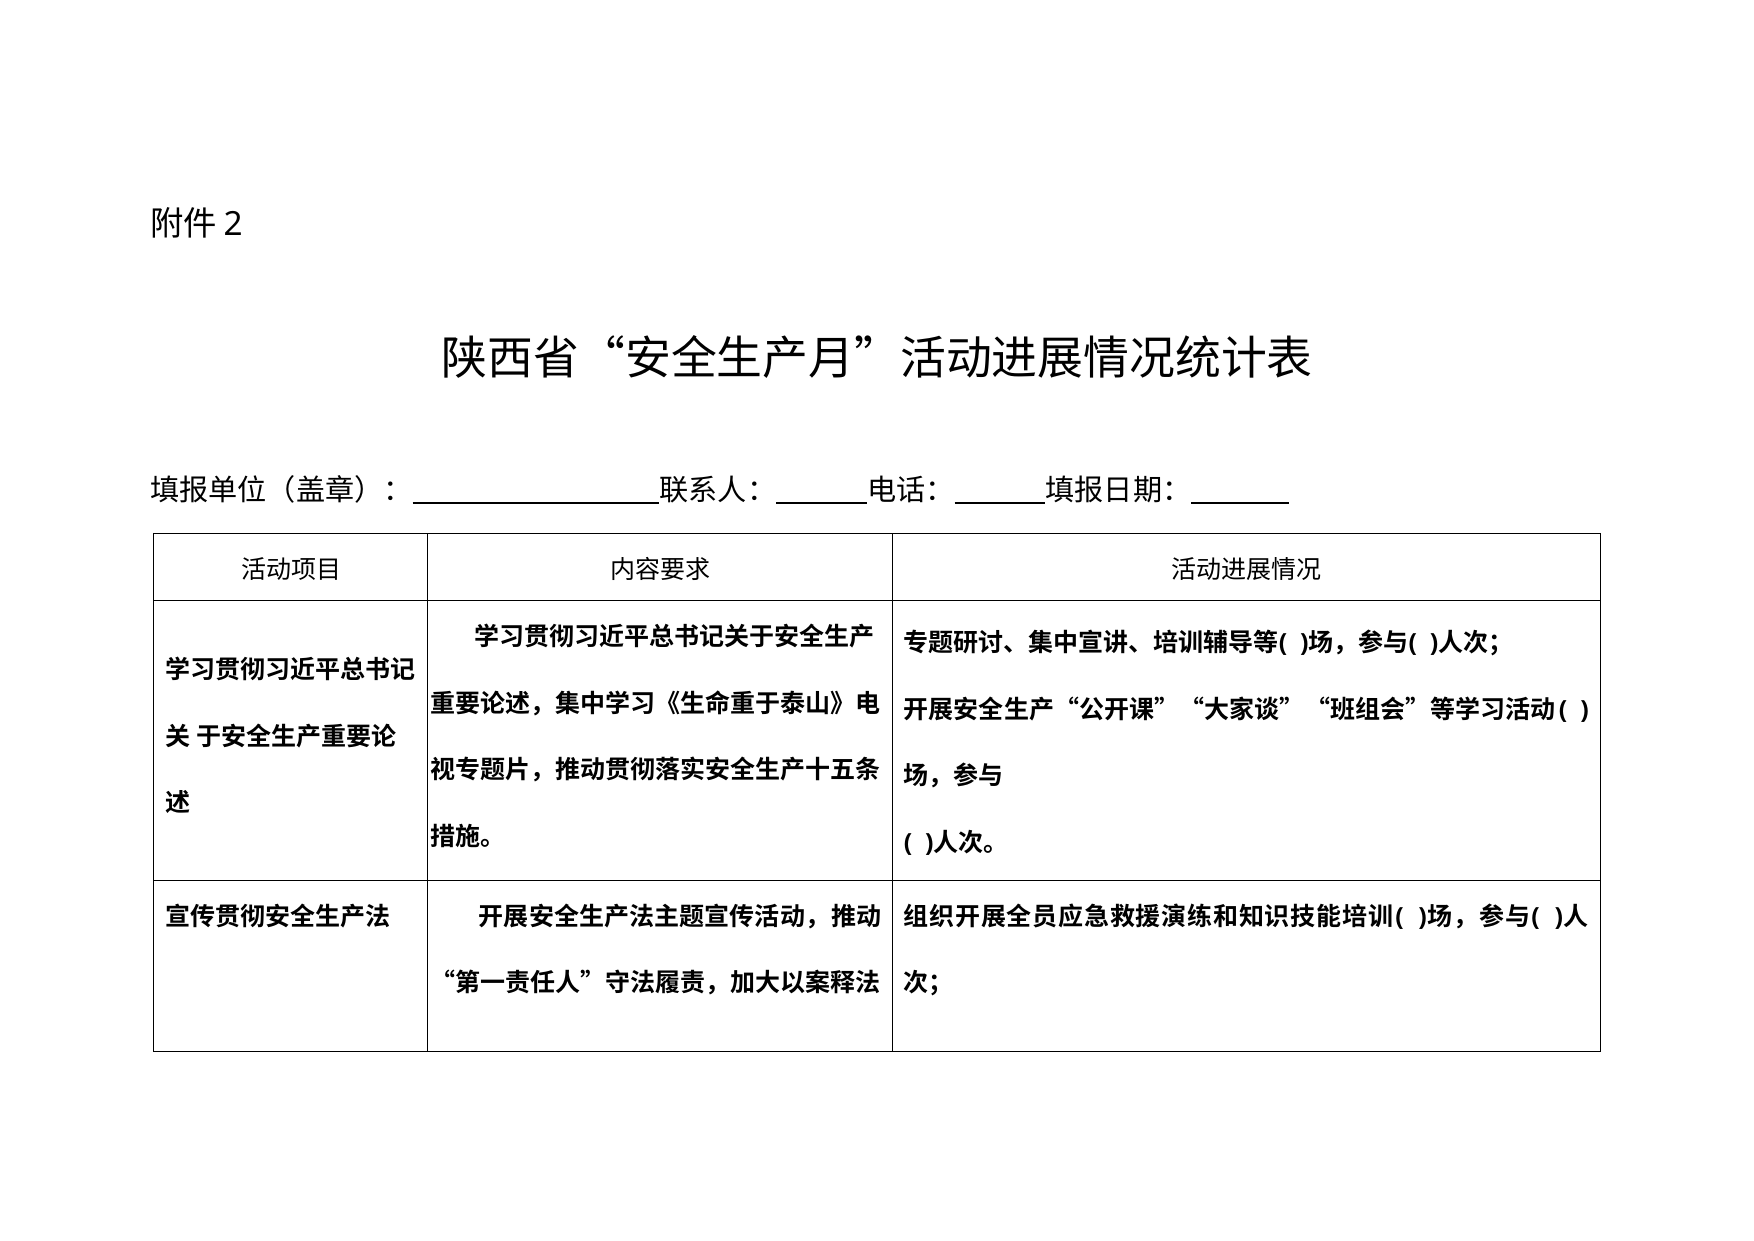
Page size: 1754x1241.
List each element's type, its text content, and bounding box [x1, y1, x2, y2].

table_cell 学习贯彻习近平总书记关于安全生产重要论述，集中学习《生命重于泰山》电视专题片，推动贯彻落实安全生产十五条措施。 [428, 601, 892, 880]
table_header 活动项目 [154, 534, 427, 600]
table_cell 学习贯彻习近平总书记关 于安全生产重要论述 [154, 601, 427, 880]
table_cell 宣传贯彻安全生产法 [154, 881, 427, 1051]
text 填报单位（盖章）： 联系人： 电话： 填报日期： [150, 454, 1604, 520]
table_header 活动进展情况 [893, 534, 1600, 600]
table_cell 专题研讨、集中宣讲、培训辅导等( )场，参与( )人次； 开展安全生产“公开课”“大家谈”“班组会”等学习活动( )场，参与 ( )人次。 [893, 601, 1600, 880]
table_header 内容要求 [428, 534, 892, 600]
text 陕西省“安全生产月”活动进展情况统计表 [150, 321, 1604, 387]
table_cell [893, 881, 1600, 1051]
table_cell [428, 881, 892, 1051]
text 附件2 [150, 188, 1604, 254]
